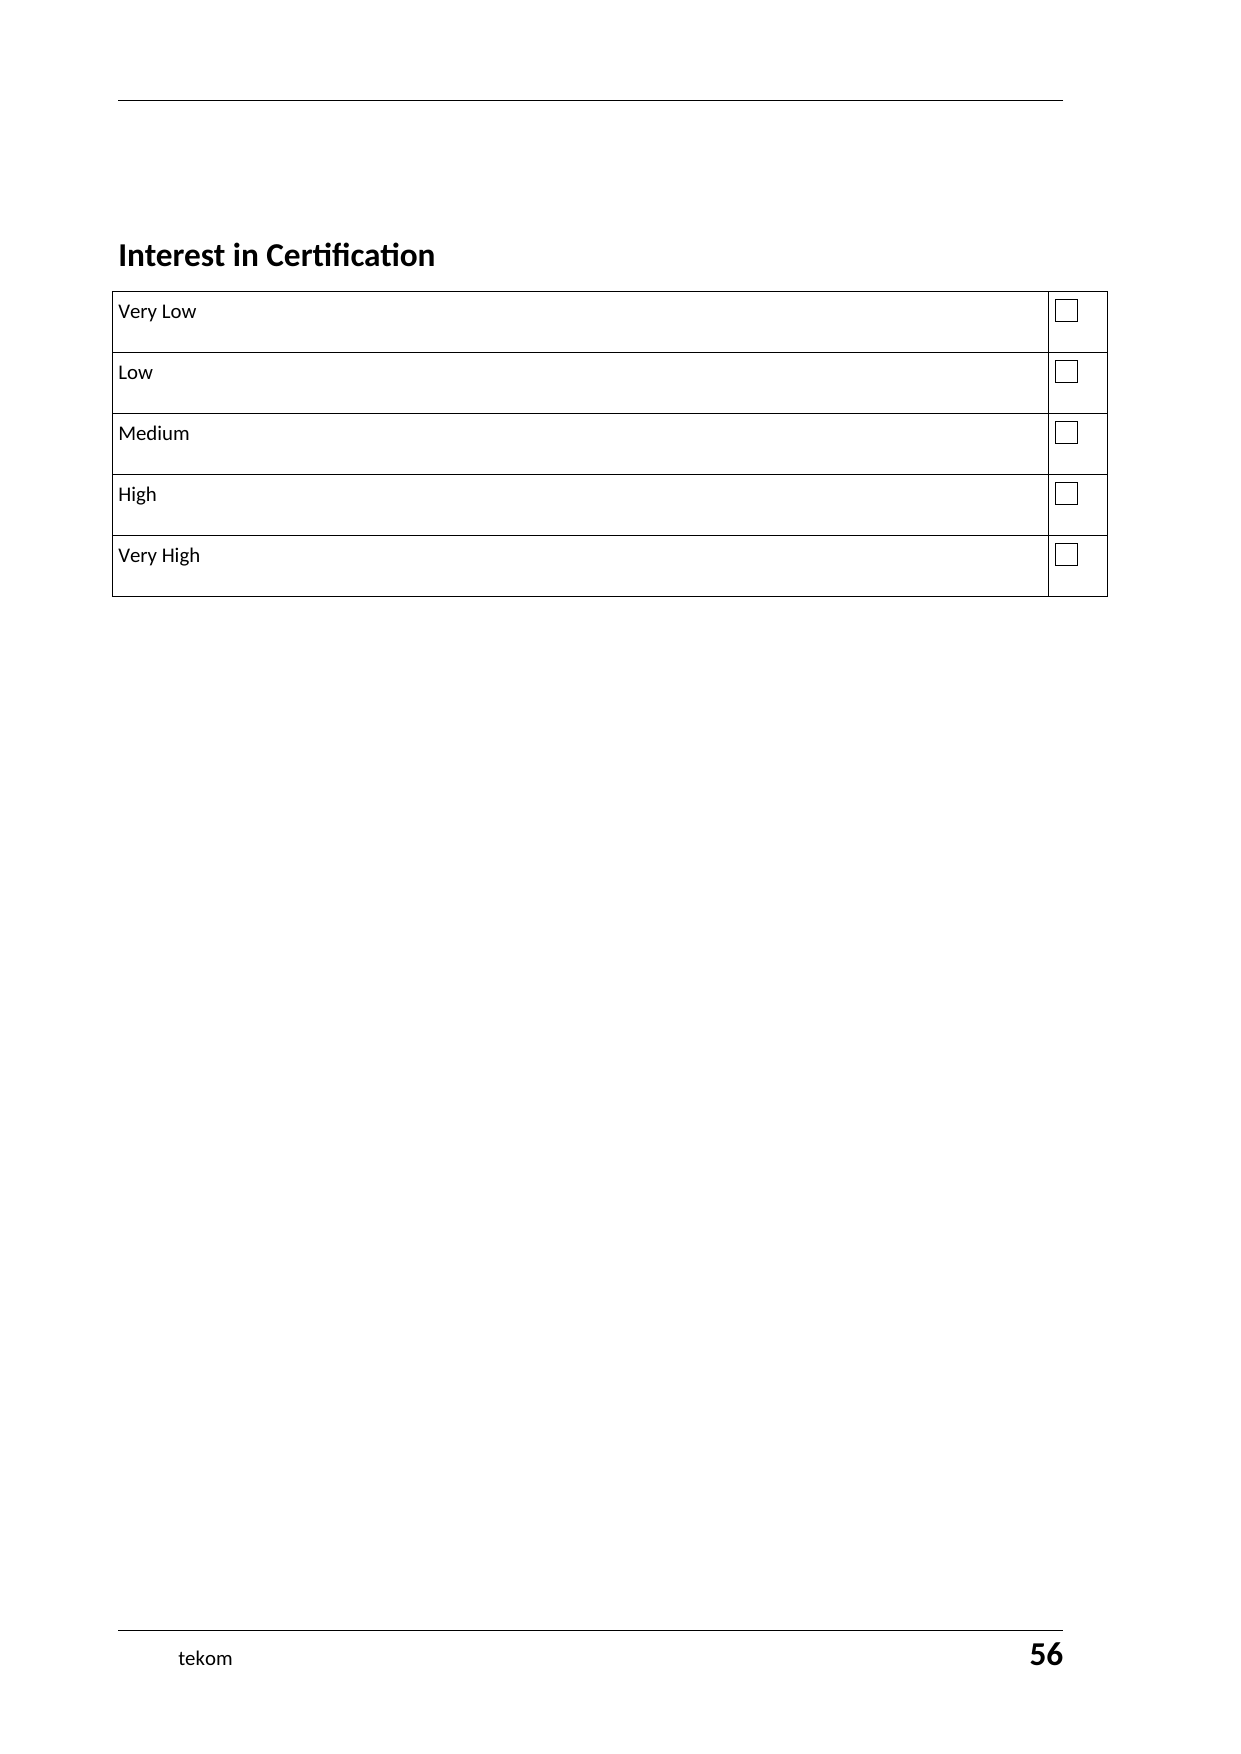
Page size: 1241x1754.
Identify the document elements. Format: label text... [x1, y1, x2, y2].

table_cell Low [113, 353, 1048, 413]
table_cell Very High [113, 536, 1048, 596]
subtitle Interest in Certification [118, 234, 1063, 275]
table_cell High [113, 475, 1048, 535]
table_header [1049, 292, 1107, 352]
table_cell Medium [113, 414, 1048, 474]
table_header Very Low [113, 292, 1048, 352]
table_cell [1049, 353, 1107, 413]
table_cell [1049, 414, 1107, 474]
table_cell [1049, 536, 1107, 596]
table_cell [1049, 475, 1107, 535]
